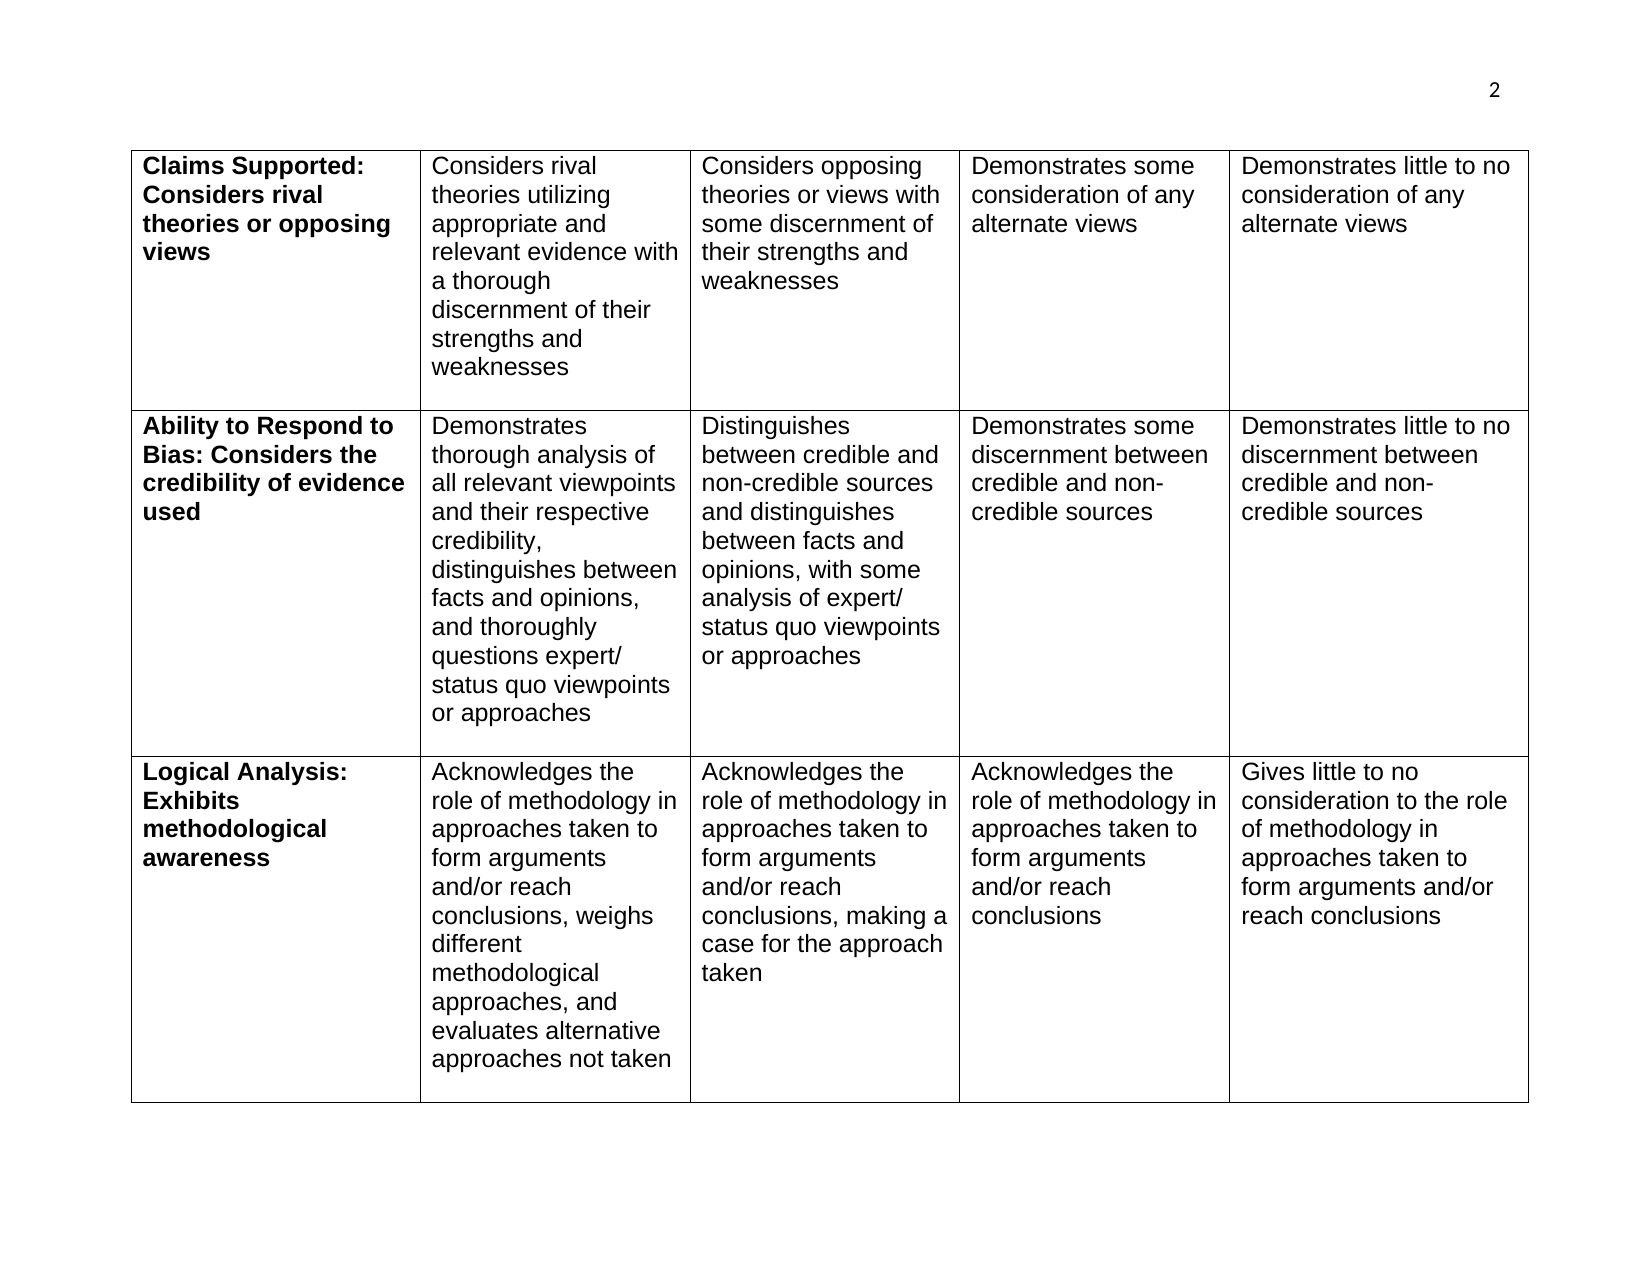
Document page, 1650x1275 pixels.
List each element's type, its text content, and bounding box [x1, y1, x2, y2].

table_cell Acknowledges the role of methodology in approaches taken to form arguments and/or reach conclusions [960, 757, 1229, 1102]
table_cell Claims Supported: Considers rival theories or opposing views [132, 151, 420, 410]
table_cell Demonstrates thorough analysis of all relevant viewpoints and their respective credibility, distinguishes between facts and opinions, and thoroughly questions expert/ status quo viewpoints or approaches [421, 411, 690, 756]
table_cell Acknowledges the role of methodology in approaches taken to form arguments and/or reach conclusions, weighs different methodological approaches, and evaluates alternative approaches not taken [421, 757, 690, 1102]
table_cell Considers rival theories utilizing appropriate and relevant evidence with a thorough discernment of their strengths and weaknesses [421, 151, 690, 410]
table_cell Ability to Respond to Bias: Considers the credibility of evidence used [132, 411, 420, 756]
table_cell Distinguishes between credible and non-credible sources and distinguishes between facts and opinions, with some analysis of expert/ status quo viewpoints or approaches [691, 411, 959, 756]
table_cell Gives little to no consideration to the role of methodology in approaches taken to form arguments and/or reach conclusions [1230, 757, 1528, 1102]
table_cell Demonstrates some consideration of any alternate views [960, 151, 1229, 410]
table_cell Acknowledges the role of methodology in approaches taken to form arguments and/or reach conclusions, making a case for the approach taken [691, 757, 959, 1102]
table_cell Logical Analysis: Exhibits methodological awareness [132, 757, 420, 1102]
table_cell Demonstrates some discernment between credible and non-credible sources [960, 411, 1229, 756]
table_cell Considers opposing theories or views with some discernment of their strengths and weaknesses [691, 151, 959, 410]
table_cell Demonstrates little to no discernment between credible and non-credible sources [1230, 411, 1528, 756]
table_cell Demonstrates little to no consideration of any alternate views [1230, 151, 1528, 410]
